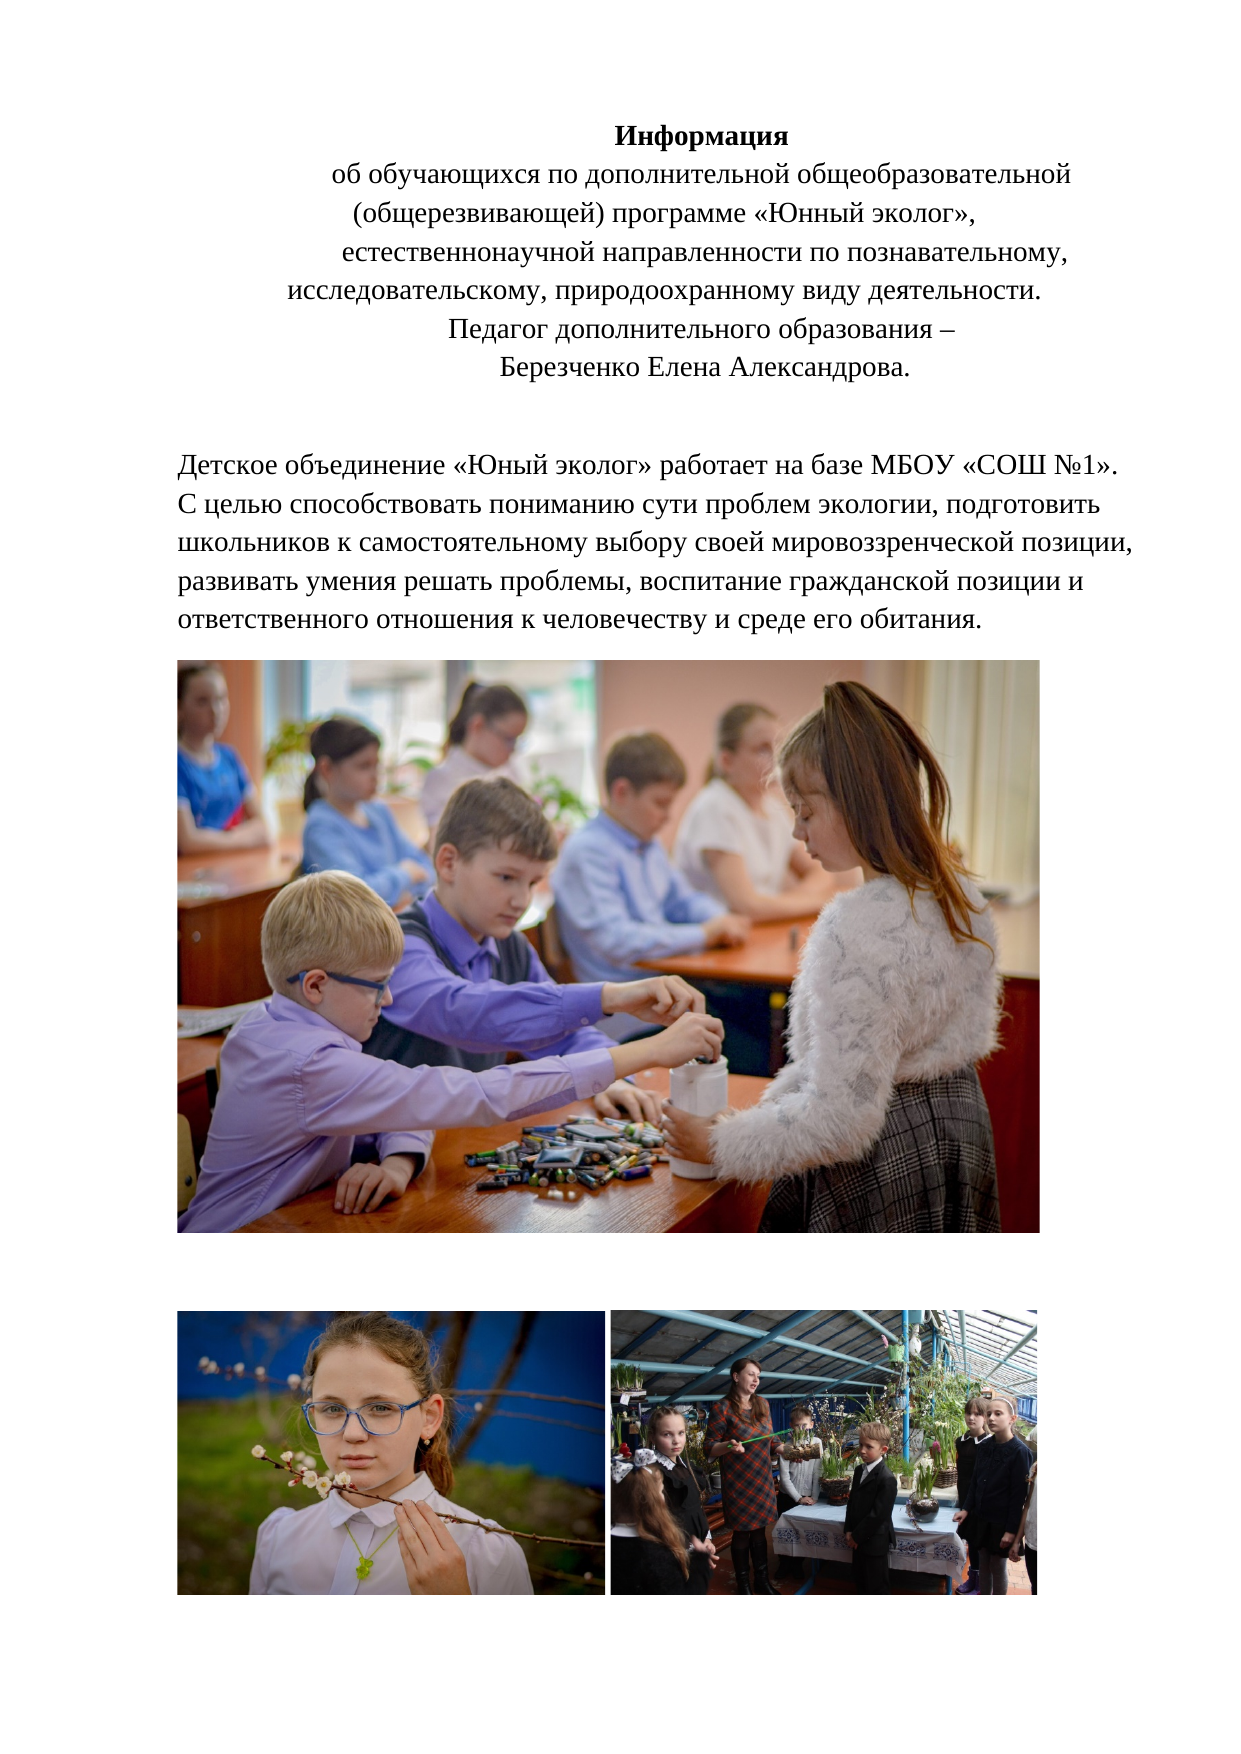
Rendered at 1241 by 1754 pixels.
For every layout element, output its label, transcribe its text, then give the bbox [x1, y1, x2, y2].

text Детское объединение «Юный эколог» работает на базе МБОУ «СОШ №1». С целью способствовать пониманию сути проблем экологии, подготовить школьников к самостоятельному выбору своей мировоззренческой позиции, развивать умения решать проблемы, воспитание гражданской позиции и ответственного отношения к человечеству и среде его обитания. [177, 447, 1152, 635]
text Березченко Елена Александрова. [177, 349, 1152, 383]
text Педагог дополнительного образования – [177, 311, 1152, 344]
picture [177, 660, 1040, 1233]
text Информация [177, 118, 1152, 152]
text естественнонаучной направленности по познавательному, исследовательскому, природоохранному виду деятельности. [177, 234, 1152, 306]
text об обучающихся по дополнительной общеобразовательной (общерезвивающей) программе «Юнный эколог», [177, 157, 1152, 229]
picture [177, 1311, 606, 1595]
picture [610, 1310, 1038, 1595]
